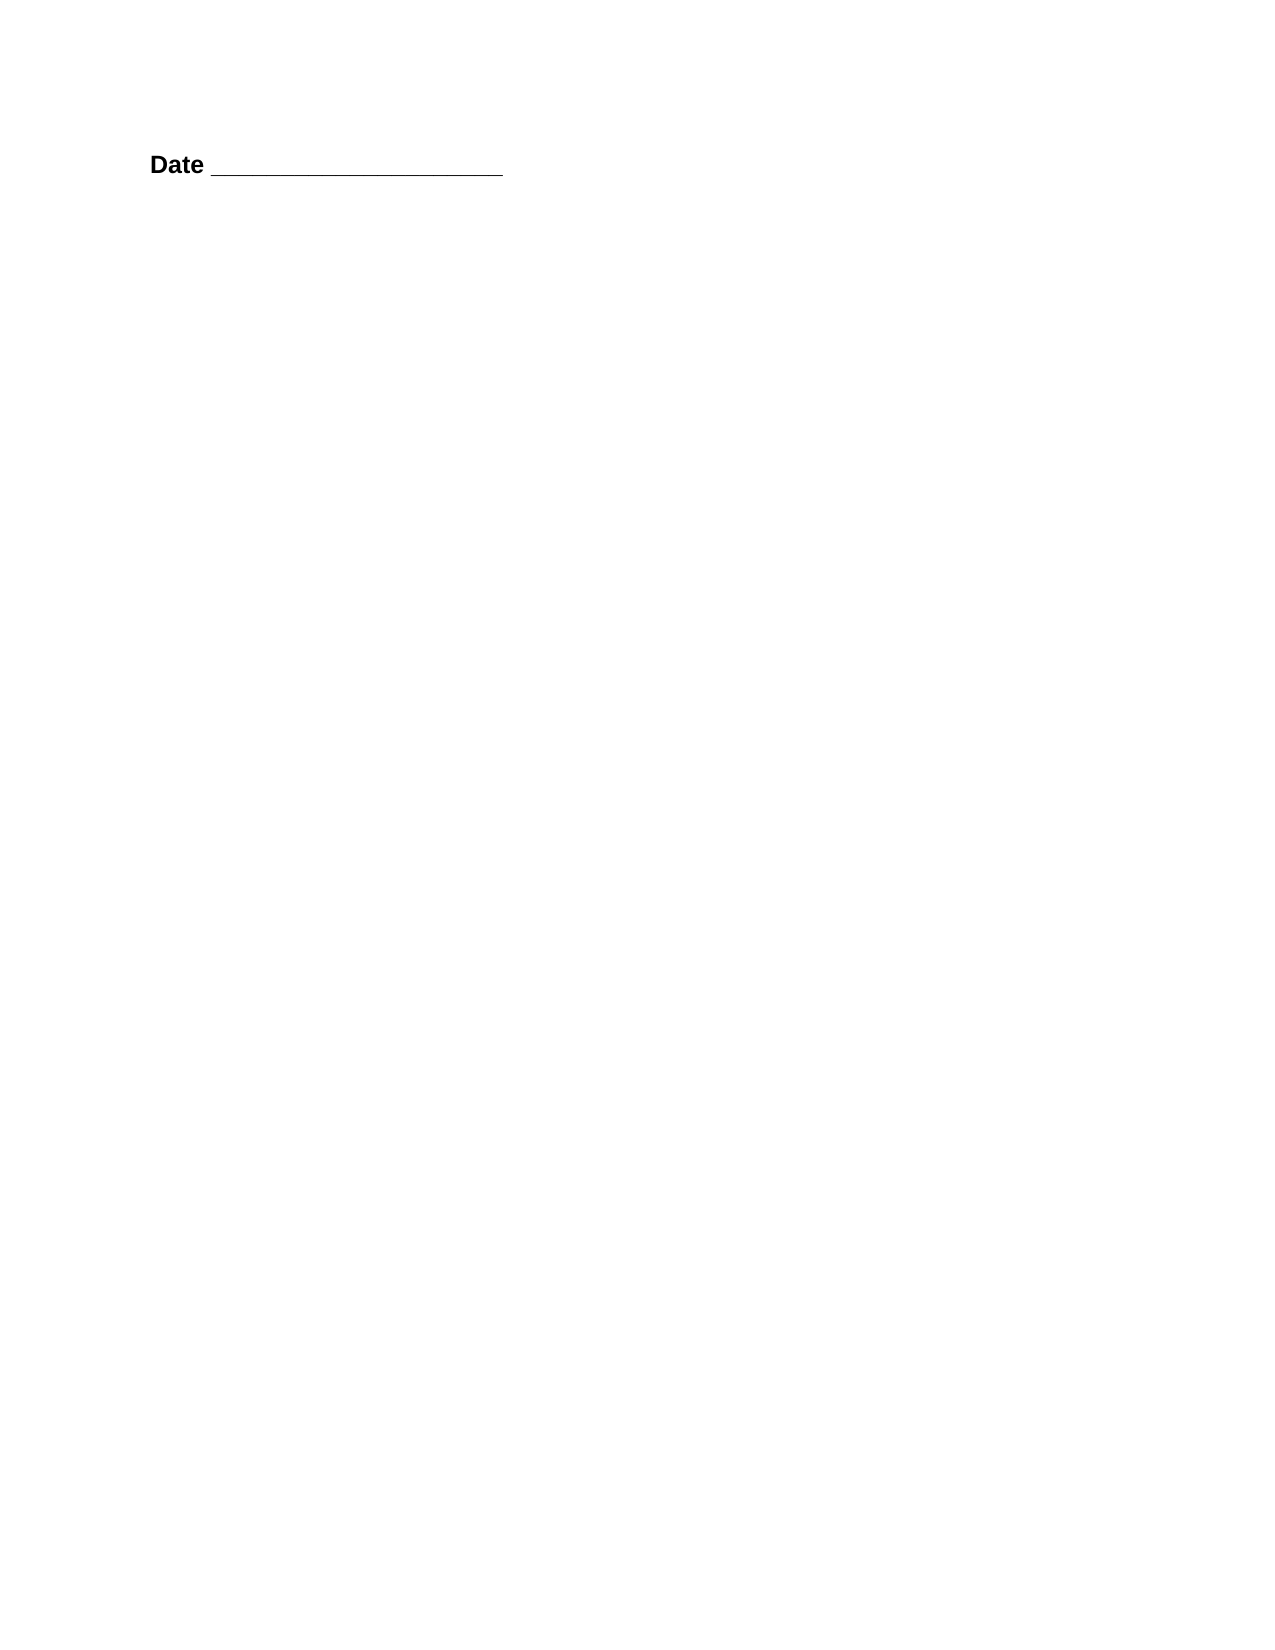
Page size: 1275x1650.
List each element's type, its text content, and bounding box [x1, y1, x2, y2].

text Date _____________________ [150, 150, 1125, 179]
